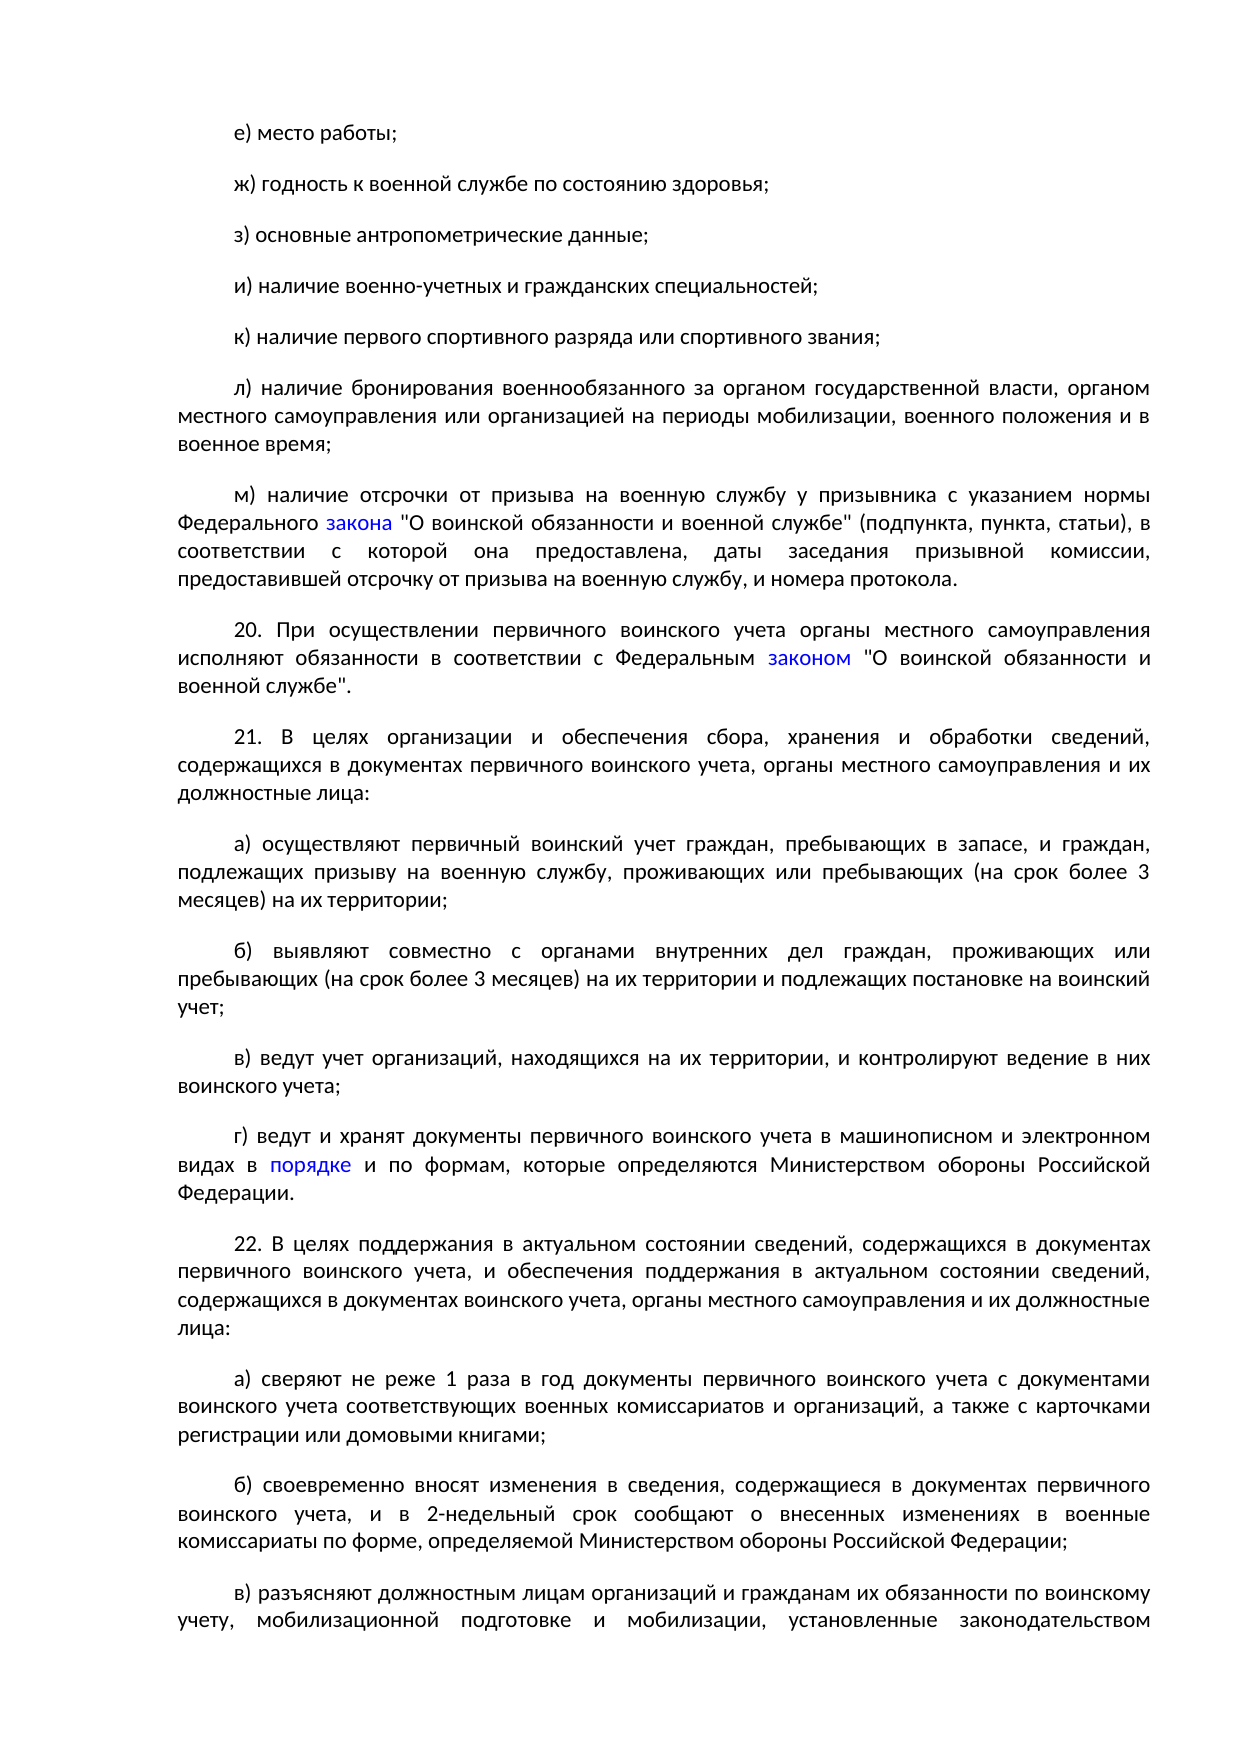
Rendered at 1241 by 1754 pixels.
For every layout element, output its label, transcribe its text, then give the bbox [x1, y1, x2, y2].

text к) наличие первого спортивного разряда или спортивного звания; [177, 322, 1152, 350]
text м) наличие отсрочки от призыва на военную службу у призывника с указанием нормы Федерального закона "О воинской обязанности и военной службе" (подпункта, пункта, статьи), в соответствии с которой она предоставлена, даты заседания призывной комиссии, предоставившей отсрочку от призыва на военную службу, и номера протокола. [177, 480, 1152, 592]
text л) наличие бронирования военнообязанного за органом государственной власти, органом местного самоуправления или организацией на периоды мобилизации, военного положения и в военное время; [177, 373, 1152, 457]
text г) ведут и хранят документы первичного воинского учета в машинописном и электронном видах в порядке и по формам, которые определяются Министерством обороны Российской Федерации. [177, 1122, 1152, 1206]
text а) сверяют не реже 1 раза в год документы первичного воинского учета с документами воинского учета соответствующих военных комиссариатов и организаций, а также с карточками регистрации или домовыми книгами; [177, 1364, 1152, 1448]
text б) своевременно вносят изменения в сведения, содержащиеся в документах первичного воинского учета, и в 2-недельный срок сообщают о внесенных изменениях в военные комиссариаты по форме, определяемой Министерством обороны Российской Федерации; [177, 1471, 1152, 1555]
text 21. В целях организации и обеспечения сбора, хранения и обработки сведений, содержащихся в документах первичного воинского учета, органы местного самоуправления и их должностные лица: [177, 722, 1152, 806]
text з) основные антропометрические данные; [177, 220, 1152, 248]
text 20. При осуществлении первичного воинского учета органы местного самоуправления исполняют обязанности в соответствии с Федеральным законом "О воинской обязанности и военной службе". [177, 615, 1152, 699]
text а) осуществляют первичный воинский учет граждан, пребывающих в запасе, и граждан, подлежащих призыву на военную службу, проживающих или пребывающих (на срок более 3 месяцев) на их территории; [177, 829, 1152, 913]
text е) место работы; [177, 118, 1152, 146]
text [177, 1578, 1152, 1634]
text и) наличие военно-учетных и гражданских специальностей; [177, 271, 1152, 299]
text 22. В целях поддержания в актуальном состоянии сведений, содержащихся в документах первичного воинского учета, и обеспечения поддержания в актуальном состоянии сведений, содержащихся в документах воинского учета, органы местного самоуправления и их должностные лица: [177, 1229, 1152, 1341]
text б) выявляют совместно с органами внутренних дел граждан, проживающих или пребывающих (на срок более 3 месяцев) на их территории и подлежащих постановке на воинский учет; [177, 936, 1152, 1020]
text ж) годность к военной службе по состоянию здоровья; [177, 169, 1152, 197]
text в) ведут учет организаций, находящихся на их территории, и контролируют ведение в них воинского учета; [177, 1043, 1152, 1099]
